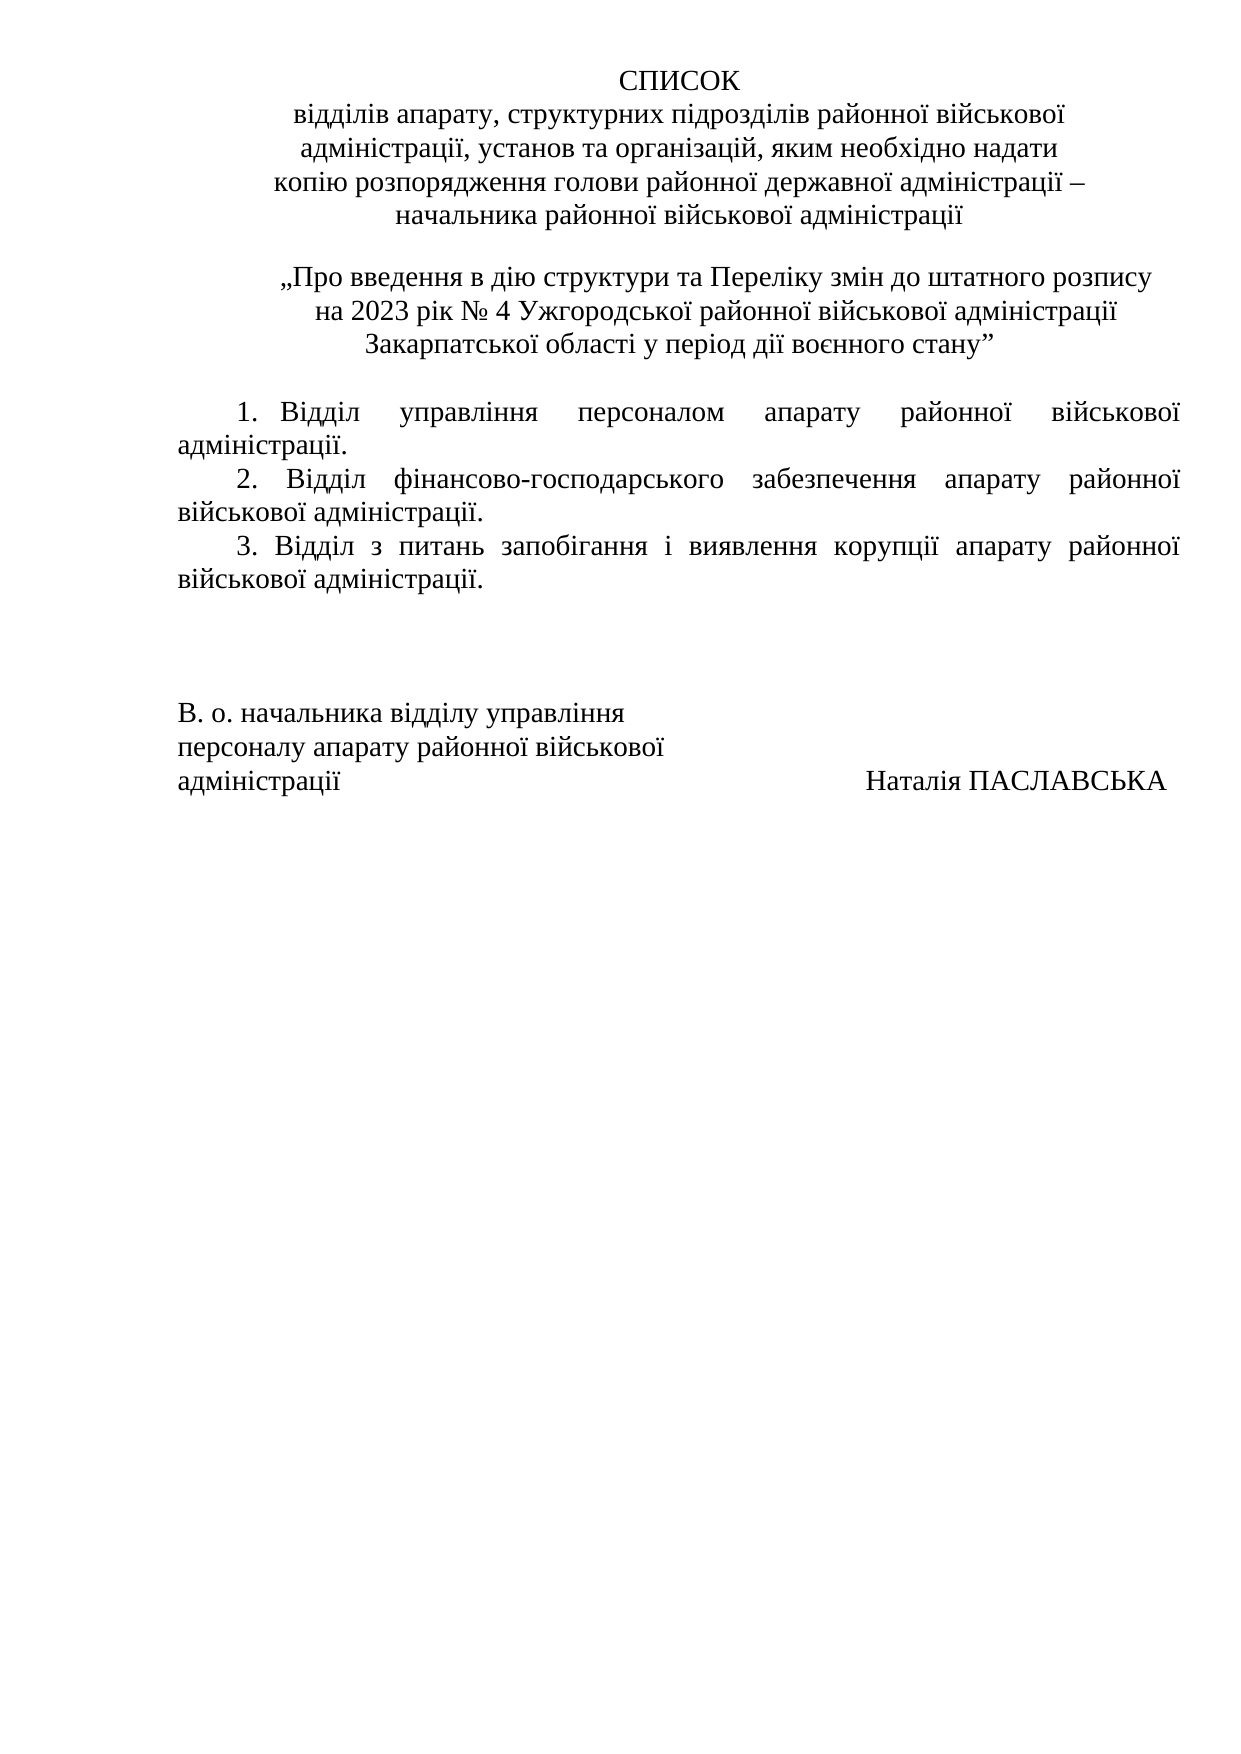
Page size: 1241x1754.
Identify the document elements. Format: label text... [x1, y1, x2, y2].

text персоналу апарату районної військової [177, 729, 1181, 763]
text В. о. начальника відділу управління [177, 696, 1181, 729]
text відділів апарату, структурних підрозділів районної військової [177, 97, 1181, 130]
text адміністрації Наталія ПАСЛАВСЬКА [177, 763, 1181, 796]
text СПИСОК [177, 63, 1181, 97]
text на 2023 рік № 4 Ужгородської районної військової адміністрації Закарпатської області у період дії воєнного стану” [177, 293, 1181, 360]
text начальника районної військової адміністрації [177, 197, 1181, 231]
text копію розпорядження голови районної державної адміністрації – [177, 164, 1181, 197]
text 3. Відділ з питань запобігання і виявлення корупції апарату районної військової адміністрації. [177, 528, 1181, 595]
text адміністрації, установ та організацій, яким необхідно надати [177, 130, 1181, 164]
text 1. Відділ управління персоналом апарату районної військової адміністрації. [177, 394, 1181, 461]
text 2. Відділ фінансово-господарського забезпечення апарату районної військової адміністрації. [177, 461, 1181, 528]
text „Про введення в дію структури та Переліку змін до штатного розпису [177, 259, 1181, 293]
